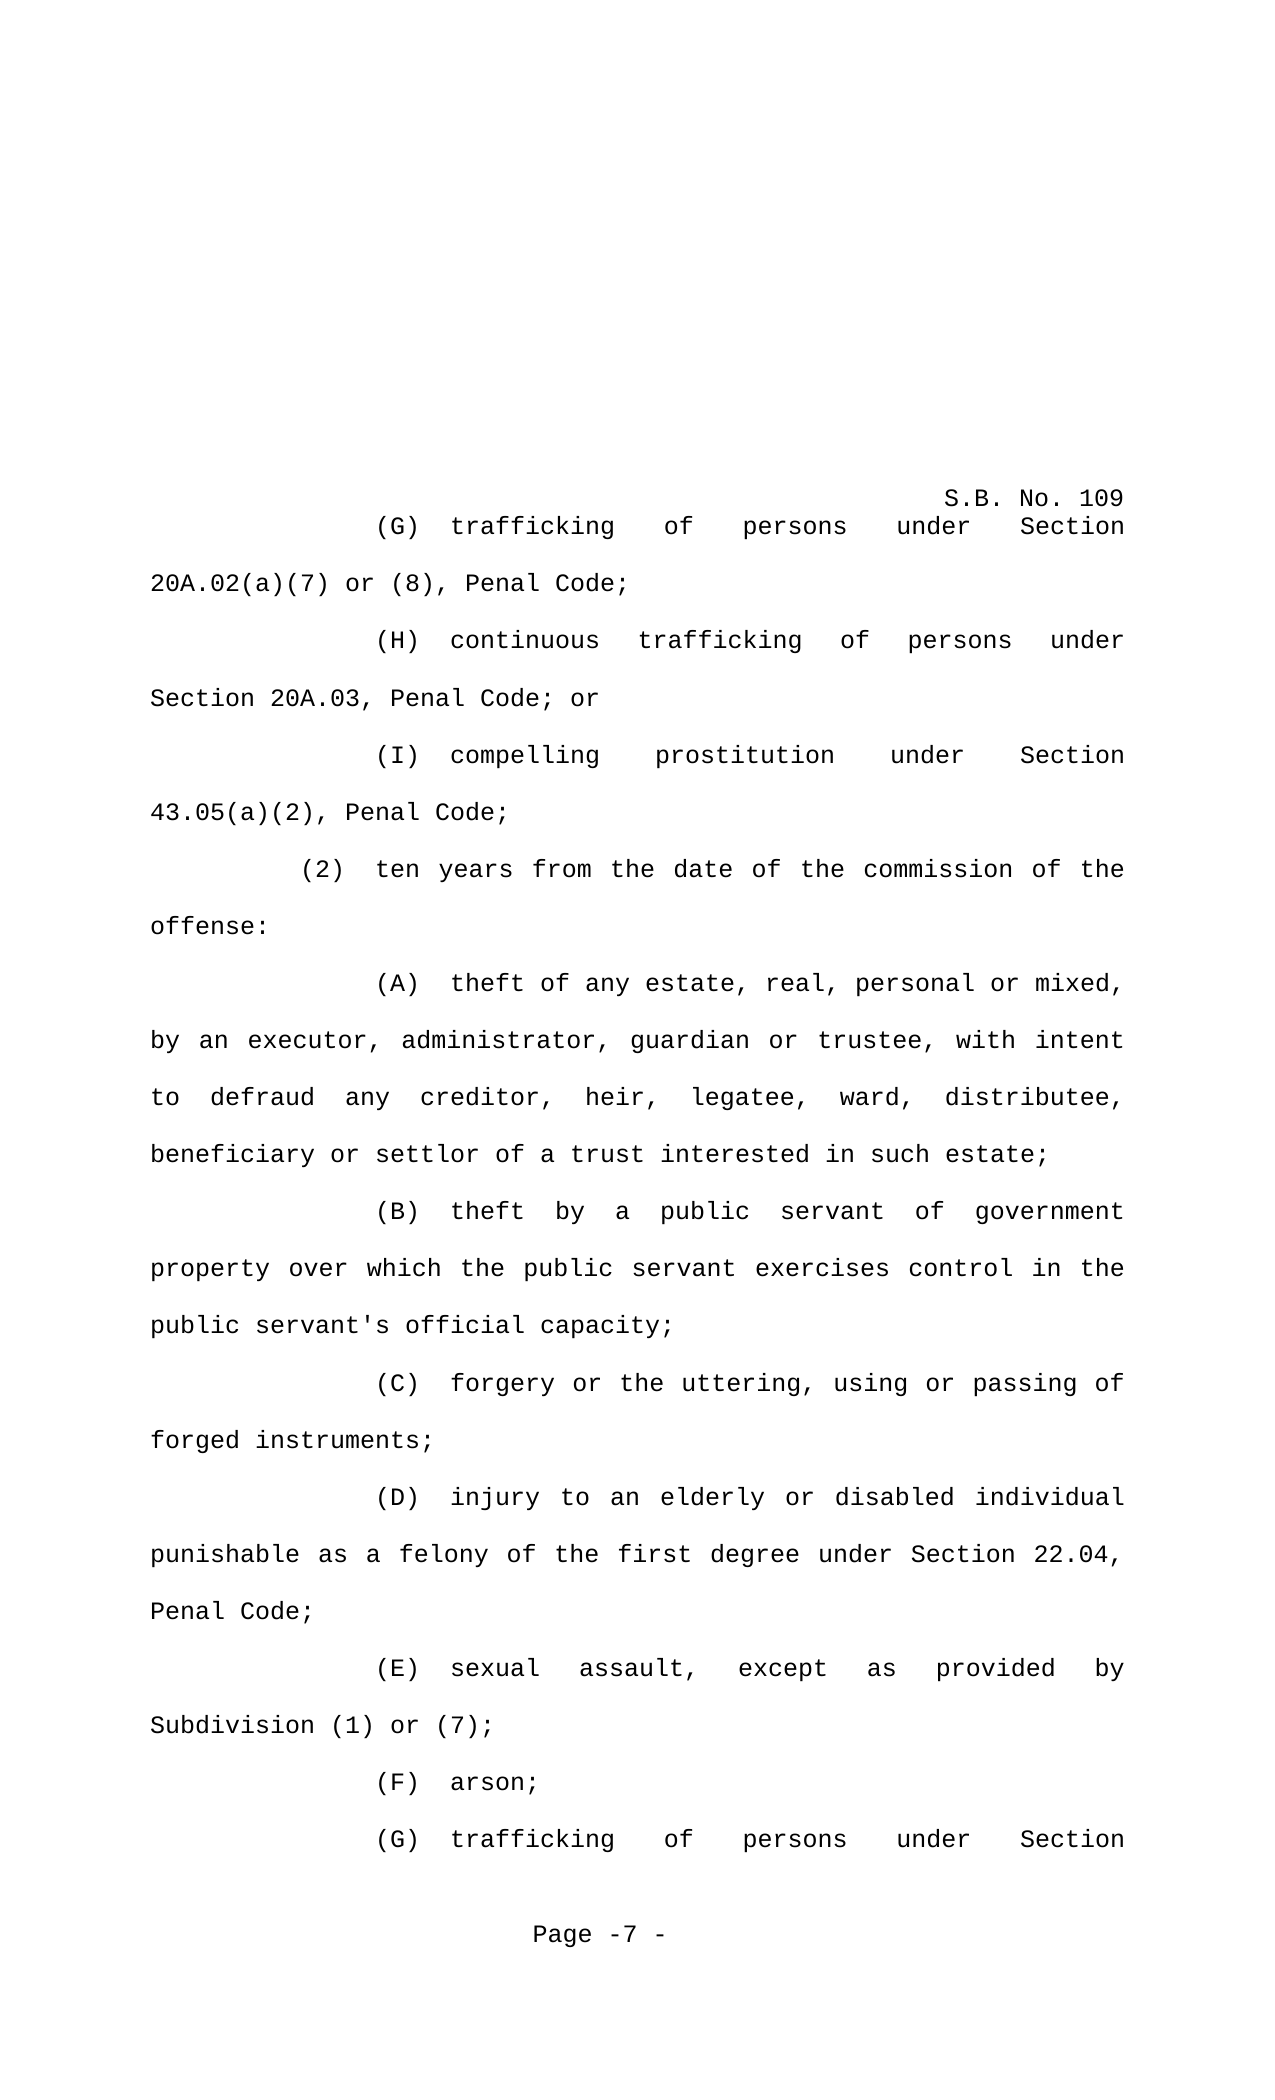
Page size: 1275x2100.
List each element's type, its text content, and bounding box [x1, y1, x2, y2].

text (B) theft by a public servant of government property over which the public servant exercises control in the public servant's official capacity; [150, 1199, 1125, 1341]
text (A) theft of any estate, real, personal or mixed, by an executor, administrator, guardian or trustee, with intent to defraud any creditor, heir, legatee, ward, distributee, beneficiary or settlor of a trust interested in such estate; [150, 970, 1125, 1170]
text (F) arson; [150, 1769, 1125, 1798]
text (D) injury to an elderly or disabled individual punishable as a felony of the first degree under Section 22.04, Penal Code; [150, 1484, 1125, 1627]
text (C) forgery or the uttering, using or passing of forged instruments; [150, 1370, 1125, 1456]
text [150, 1827, 1125, 1855]
text (I) compelling prostitution under Section 43.05(a)(2), Penal Code; [150, 742, 1125, 828]
text (H) continuous trafficking of persons under Section 20A.03, Penal Code; or [150, 628, 1125, 713]
text (G) trafficking of persons under Section 20A.02(a)(7) or (8), Penal Code; [150, 514, 1125, 599]
text (2) ten years from the date of the commission of the offense: [150, 856, 1125, 942]
text (E) sexual assault, except as provided by Subdivision (1) or (7); [150, 1655, 1125, 1741]
